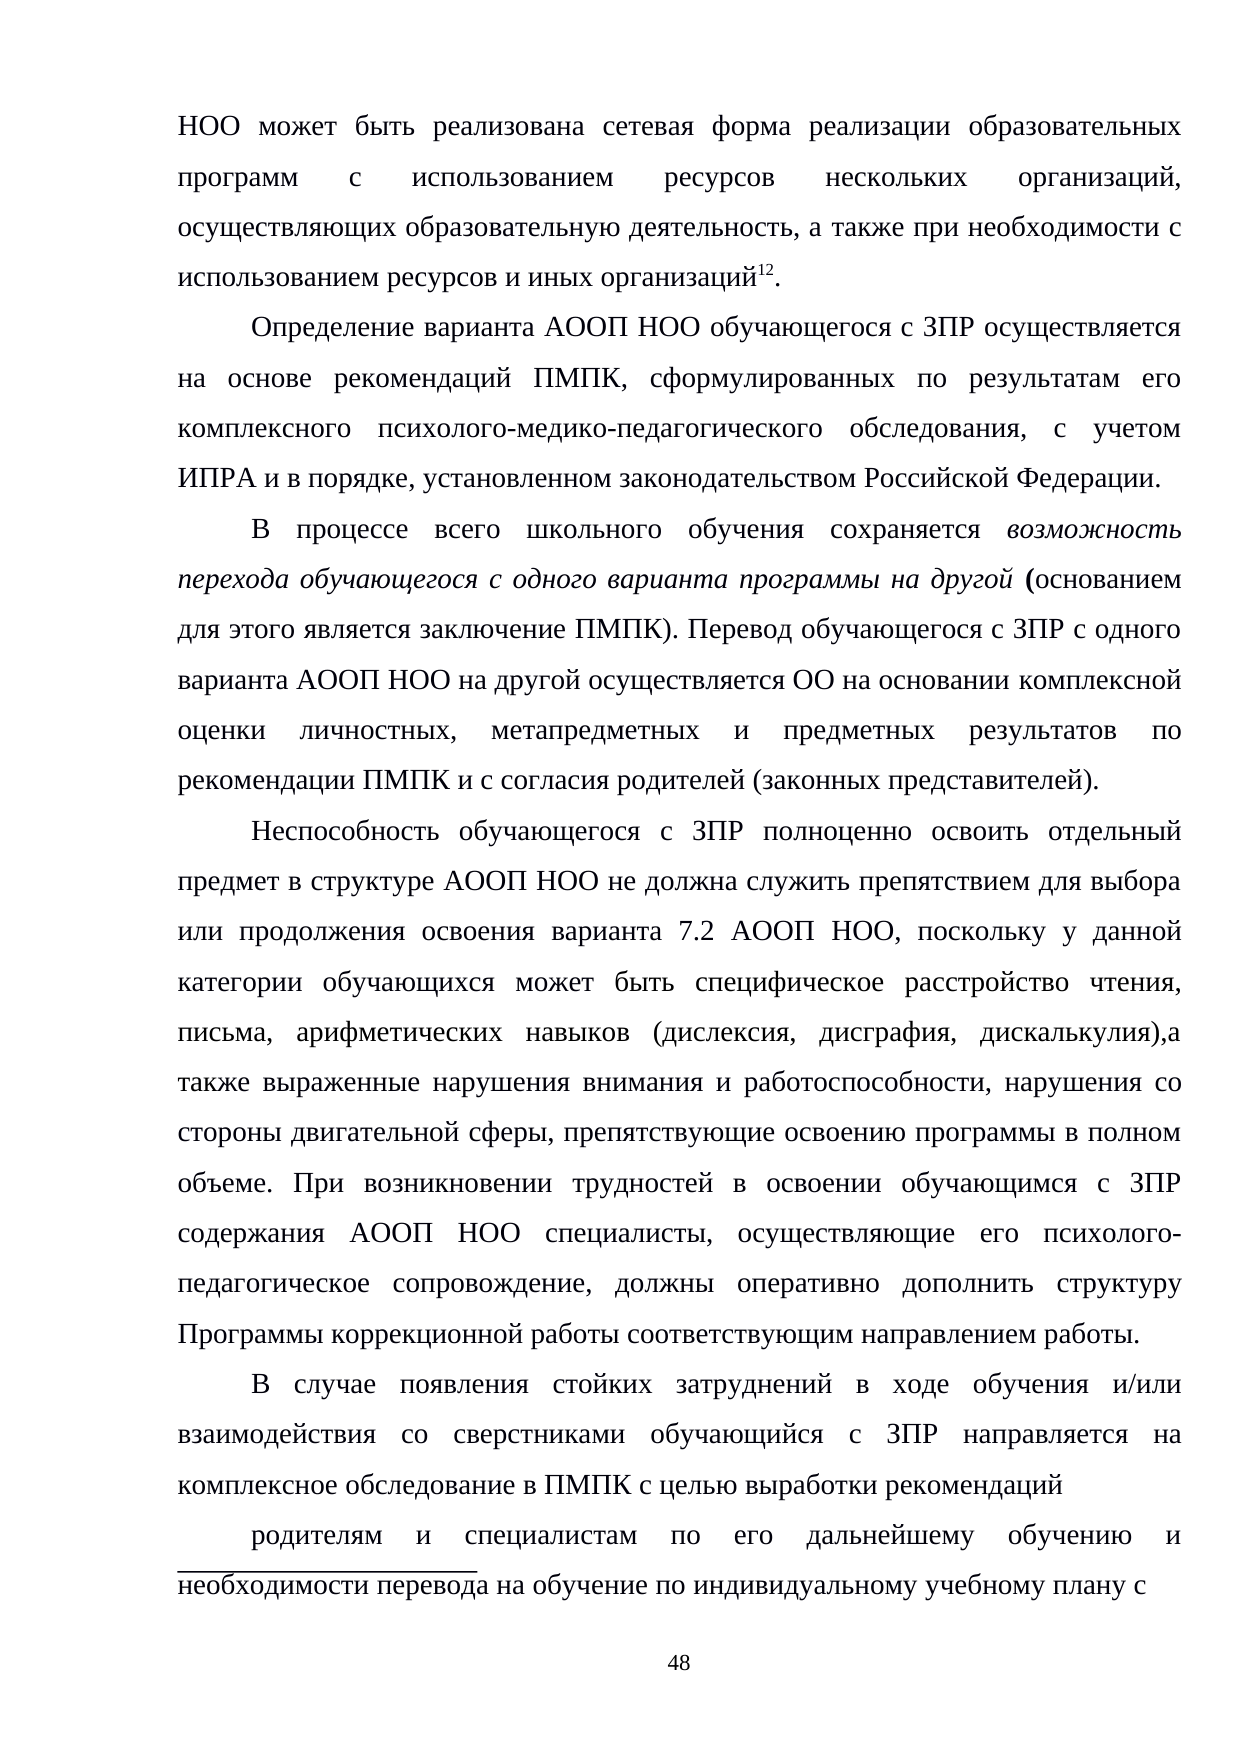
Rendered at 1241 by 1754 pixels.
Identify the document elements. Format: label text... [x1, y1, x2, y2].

text Определение варианта АООП НОО обучающегося с ЗПР осуществляется на основе рекомендаций ПМПК, сформулированных по результатам его комплексного психолого-медико-педагогического обследования, с учетом ИПРА и в порядке, установленном законодательством Российской Федерации. [177, 309, 1181, 494]
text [177, 108, 1182, 293]
text В случае появления стойких затруднений в ходе обучения и/или взаимодействия со сверстниками обучающийся с ЗПР направляется на комплексное обследование в ПМПК с целью выработки рекомендаций [177, 1366, 1182, 1500]
text Неспособность обучающегося с ЗПР полноценно освоить отдельный предмет в структуре АООП НОО не должна служить препятствием для выбора или продолжения освоения варианта 7.2 АООП НОО, поскольку у данной категории обучающихся может быть специфическое расстройство чтения, письма, арифметических навыков (дислексия, дисграфия, дискалькулия),а также выраженные нарушения внимания и работоспособности, нарушения со стороны двигательной сферы, препятствующие освоению программы в полном объеме. При возникновении трудностей в освоении обучающимся с ЗПР содержания АООП НОО специалисты, осуществляющие его психолого- педагогическое сопровождение, должны оперативно дополнить структуру Программы коррекционной работы соответствующим направлением работы. [177, 813, 1182, 1349]
text В процессе всего школьного обучения сохраняется возможность перехода обучающегося с одного варианта программы на другой (основанием для этого является заключение ПМПК). Перевод обучающегося с ЗПР с одного варианта АООП НОО на другой осуществляется ОО на основании комплексной оценки личностных, метапредметных и предметных результатов по рекомендации ПМПК и с согласия родителей (законных представителей). [177, 511, 1182, 796]
text родителям и специалистам по его дальнейшему обучению и необходимости перевода на обучение по индивидуальному учебному плану с [177, 1517, 1182, 1601]
